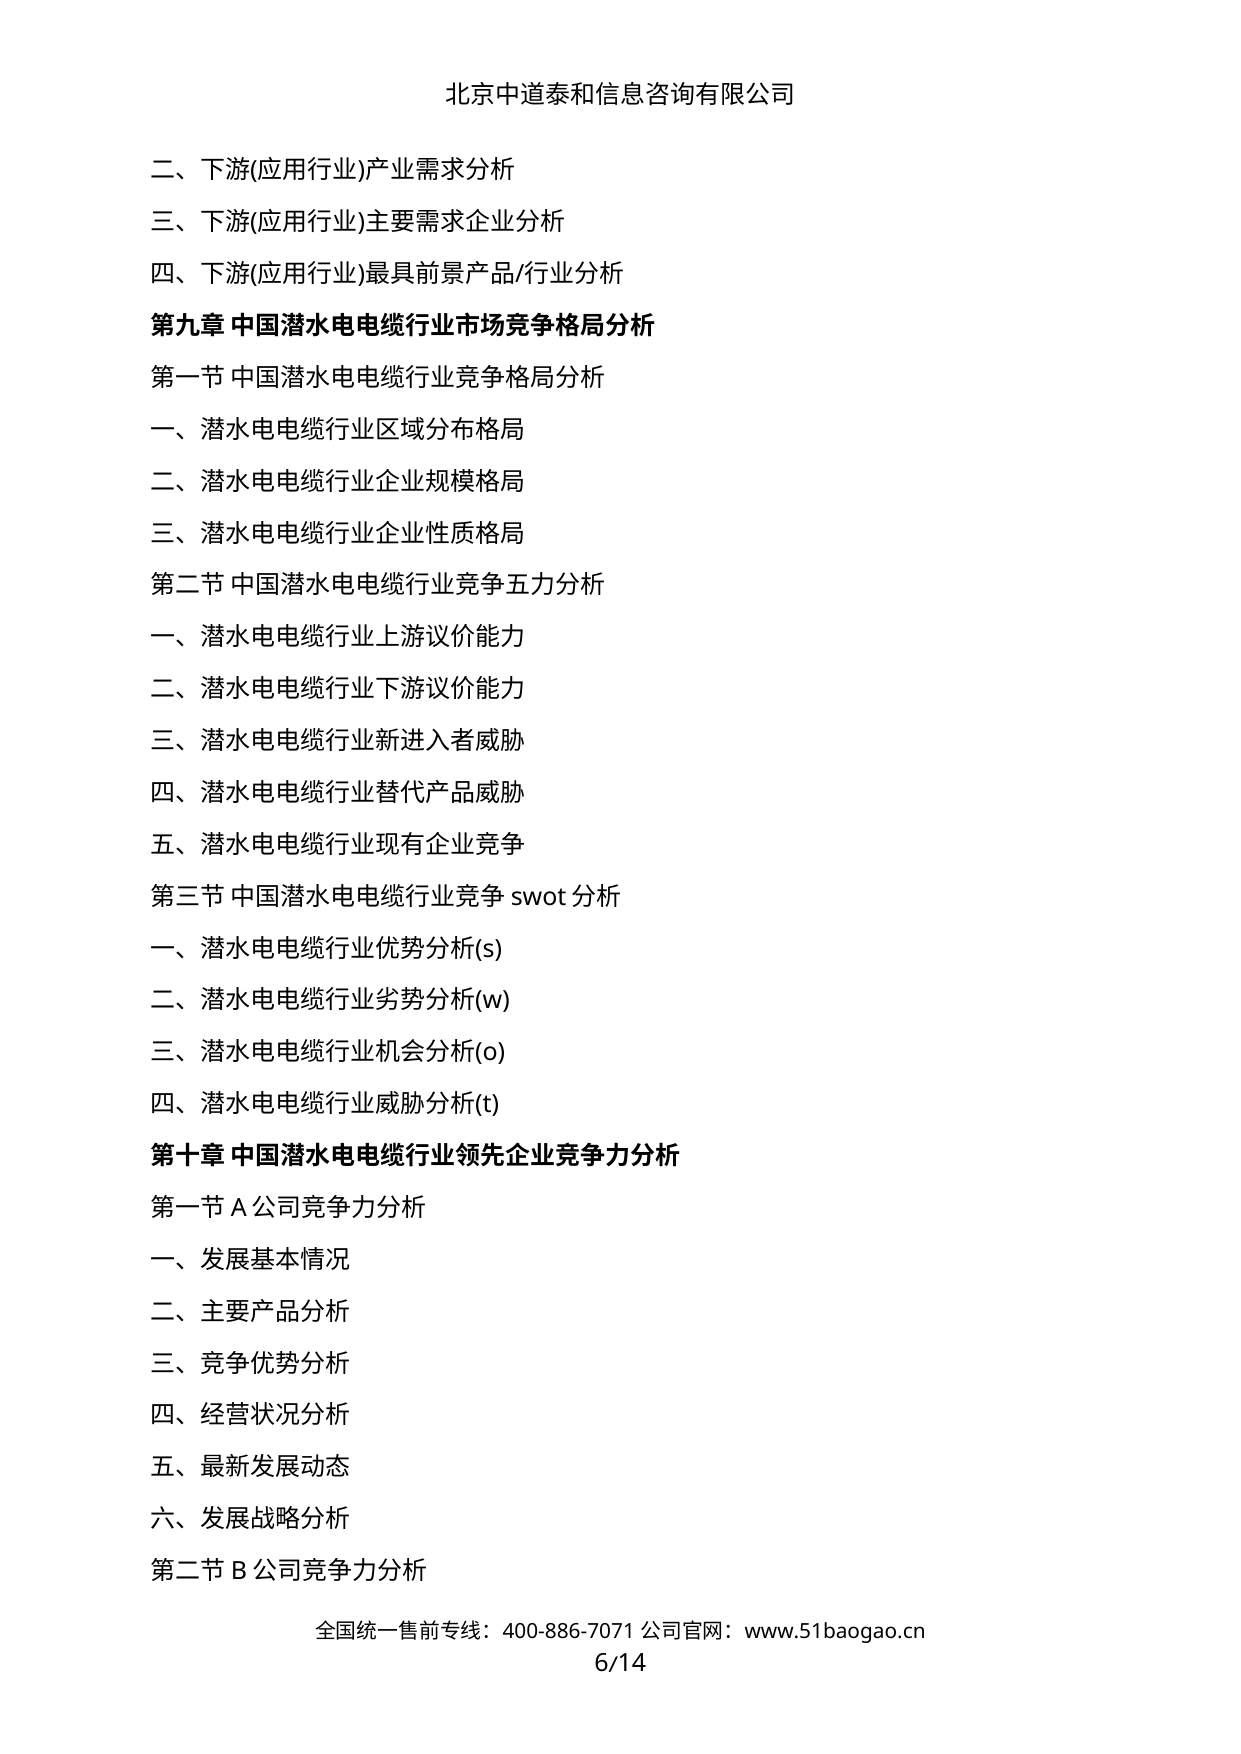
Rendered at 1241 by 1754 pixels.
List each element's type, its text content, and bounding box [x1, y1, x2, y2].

text 一、潜水电电缆行业区域分布格局 [150, 409, 1090, 446]
text 一、潜水电电缆行业优势分析(s) [150, 928, 1090, 964]
text 一、发展基本情况 [150, 1239, 1090, 1276]
text 第九章 中国潜水电电缆行业市场竞争格局分析 [150, 306, 1090, 342]
text 四、潜水电电缆行业替代产品威胁 [150, 772, 1090, 809]
text 第十章 中国潜水电电缆行业领先企业竞争力分析 [150, 1136, 1090, 1172]
text 第一节 A公司竞争力分析 [150, 1187, 1090, 1224]
text 二、潜水电电缆行业下游议价能力 [150, 669, 1090, 705]
text 三、竞争优势分析 [150, 1343, 1090, 1379]
text 五、最新发展动态 [150, 1447, 1090, 1483]
text 四、潜水电电缆行业威胁分析(t) [150, 1084, 1090, 1120]
text 第一节 中国潜水电电缆行业竞争格局分析 [150, 357, 1090, 394]
text 二、下游(应用行业)产业需求分析 [150, 150, 1090, 186]
text 一、潜水电电缆行业上游议价能力 [150, 617, 1090, 653]
text 第二节 中国潜水电电缆行业竞争五力分析 [150, 565, 1090, 601]
text 三、潜水电电缆行业新进入者威胁 [150, 721, 1090, 757]
text 四、下游(应用行业)最具前景产品/行业分析 [150, 254, 1090, 290]
text 四、经营状况分析 [150, 1395, 1090, 1431]
text 三、下游(应用行业)主要需求企业分析 [150, 202, 1090, 238]
text 三、潜水电电缆行业机会分析(o) [150, 1032, 1090, 1068]
text 第三节 中国潜水电电缆行业竞争swot分析 [150, 876, 1090, 912]
text 二、主要产品分析 [150, 1291, 1090, 1327]
text 二、潜水电电缆行业劣势分析(w) [150, 980, 1090, 1016]
text 三、潜水电电缆行业企业性质格局 [150, 513, 1090, 549]
text 二、潜水电电缆行业企业规模格局 [150, 461, 1090, 497]
text 第二节 B公司竞争力分析 [150, 1551, 1090, 1587]
text 五、潜水电电缆行业现有企业竞争 [150, 824, 1090, 861]
text 六、发展战略分析 [150, 1499, 1090, 1535]
